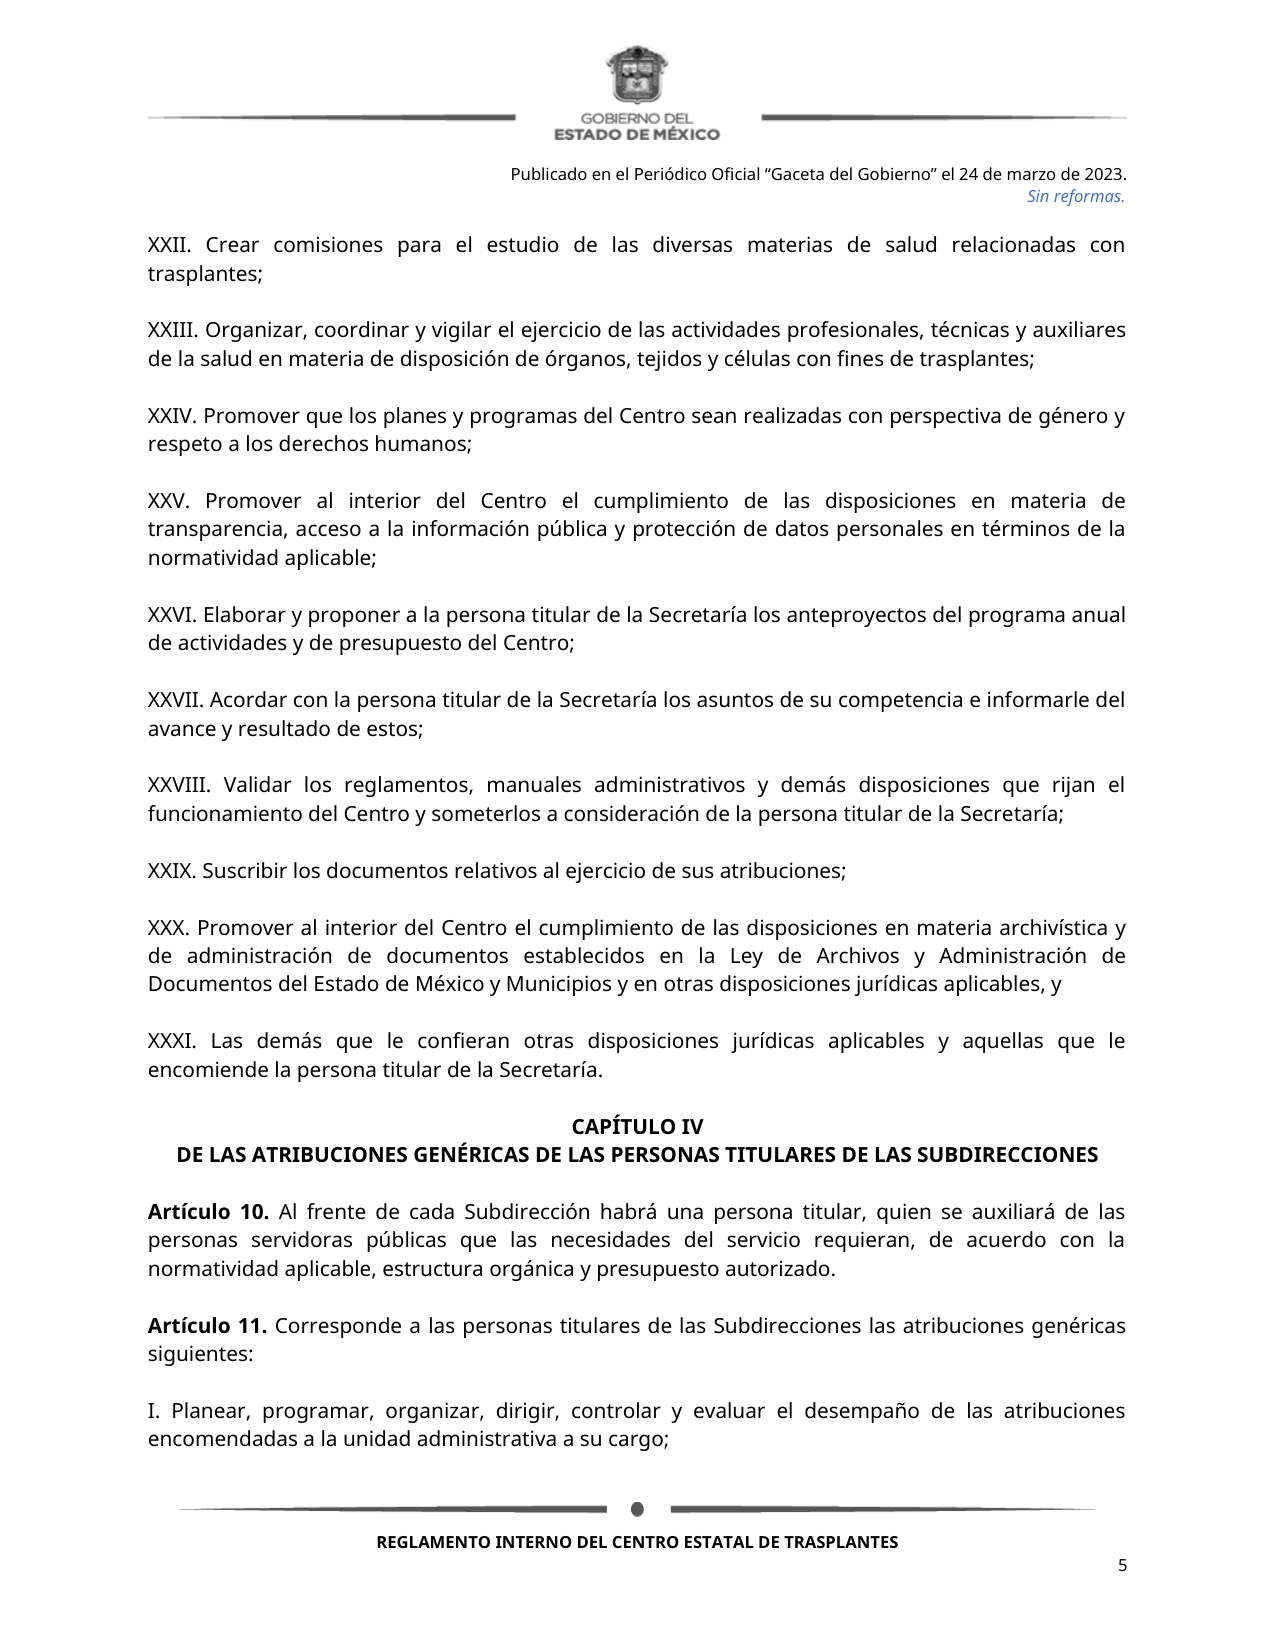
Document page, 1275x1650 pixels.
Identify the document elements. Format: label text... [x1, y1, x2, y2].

text I. Planear, programar, organizar, dirigir, controlar y evaluar el desempaño de las atribuciones encomendadas a la unidad administrativa a su cargo; [148, 1396, 1127, 1453]
text XXX. Promover al interior del Centro el cumplimiento de las disposiciones en materia archivística y de administración de documentos establecidos en la Ley de Archivos y Administración de Documentos del Estado de México y Municipios y en otras disposiciones jurídicas aplicables, y [148, 913, 1127, 998]
text Artículo 11. Corresponde a las personas titulares de las Subdirecciones las atribuciones genéricas siguientes: [148, 1311, 1127, 1368]
text XXXI. Las demás que le confieran otras disposiciones jurídicas aplicables y aquellas que le encomiende la persona titular de la Secretaría. [148, 1026, 1127, 1083]
picture [178, 1502, 1097, 1517]
text XXII. Crear comisiones para el estudio de las diversas materias de salud relacionadas con trasplantes; [148, 230, 1127, 287]
text XXIX. Suscribir los documentos relativos al ejercicio de sus atribuciones; [148, 856, 1127, 884]
text XXVII. Acordar con la persona titular de la Secretaría los asuntos de su competencia e informarle del avance y resultado de estos; [148, 685, 1127, 742]
text Artículo 10. Al frente de cada Subdirección habrá una persona titular, quien se auxiliará de las personas servidoras públicas que las necesidades del servicio requieran, de acuerdo con la normatividad aplicable, estructura orgánica y presupuesto autorizado. [148, 1197, 1127, 1282]
text XXV. Promover al interior del Centro el cumplimiento de las disposiciones en materia de transparencia, acceso a la información pública y protección de datos personales en términos de la normatividad aplicable; [148, 486, 1127, 571]
text XXIV. Promover que los planes y programas del Centro sean realizadas con perspectiva de género y respeto a los derechos humanos; [148, 401, 1127, 458]
text DE LAS ATRIBUCIONES GENÉRICAS DE LAS PERSONAS TITULARES DE LAS SUBDIRECCIONES [148, 1140, 1127, 1169]
picture [147, 44, 1128, 140]
text XXVI. Elaborar y proponer a la persona titular de la Secretaría los anteproyectos del programa anual de actividades y de presupuesto del Centro; [148, 600, 1127, 657]
text XXVIII. Validar los reglamentos, manuales administrativos y demás disposiciones que rijan el funcionamiento del Centro y someterlos a consideración de la persona titular de la Secretaría; [148, 771, 1127, 827]
text XXIII. Organizar, coordinar y vigilar el ejercicio de las actividades profesionales, técnicas y auxiliares de la salud en materia de disposición de órganos, tejidos y células con fines de trasplantes; [148, 316, 1127, 372]
text CAPÍTULO IV [148, 1112, 1127, 1140]
